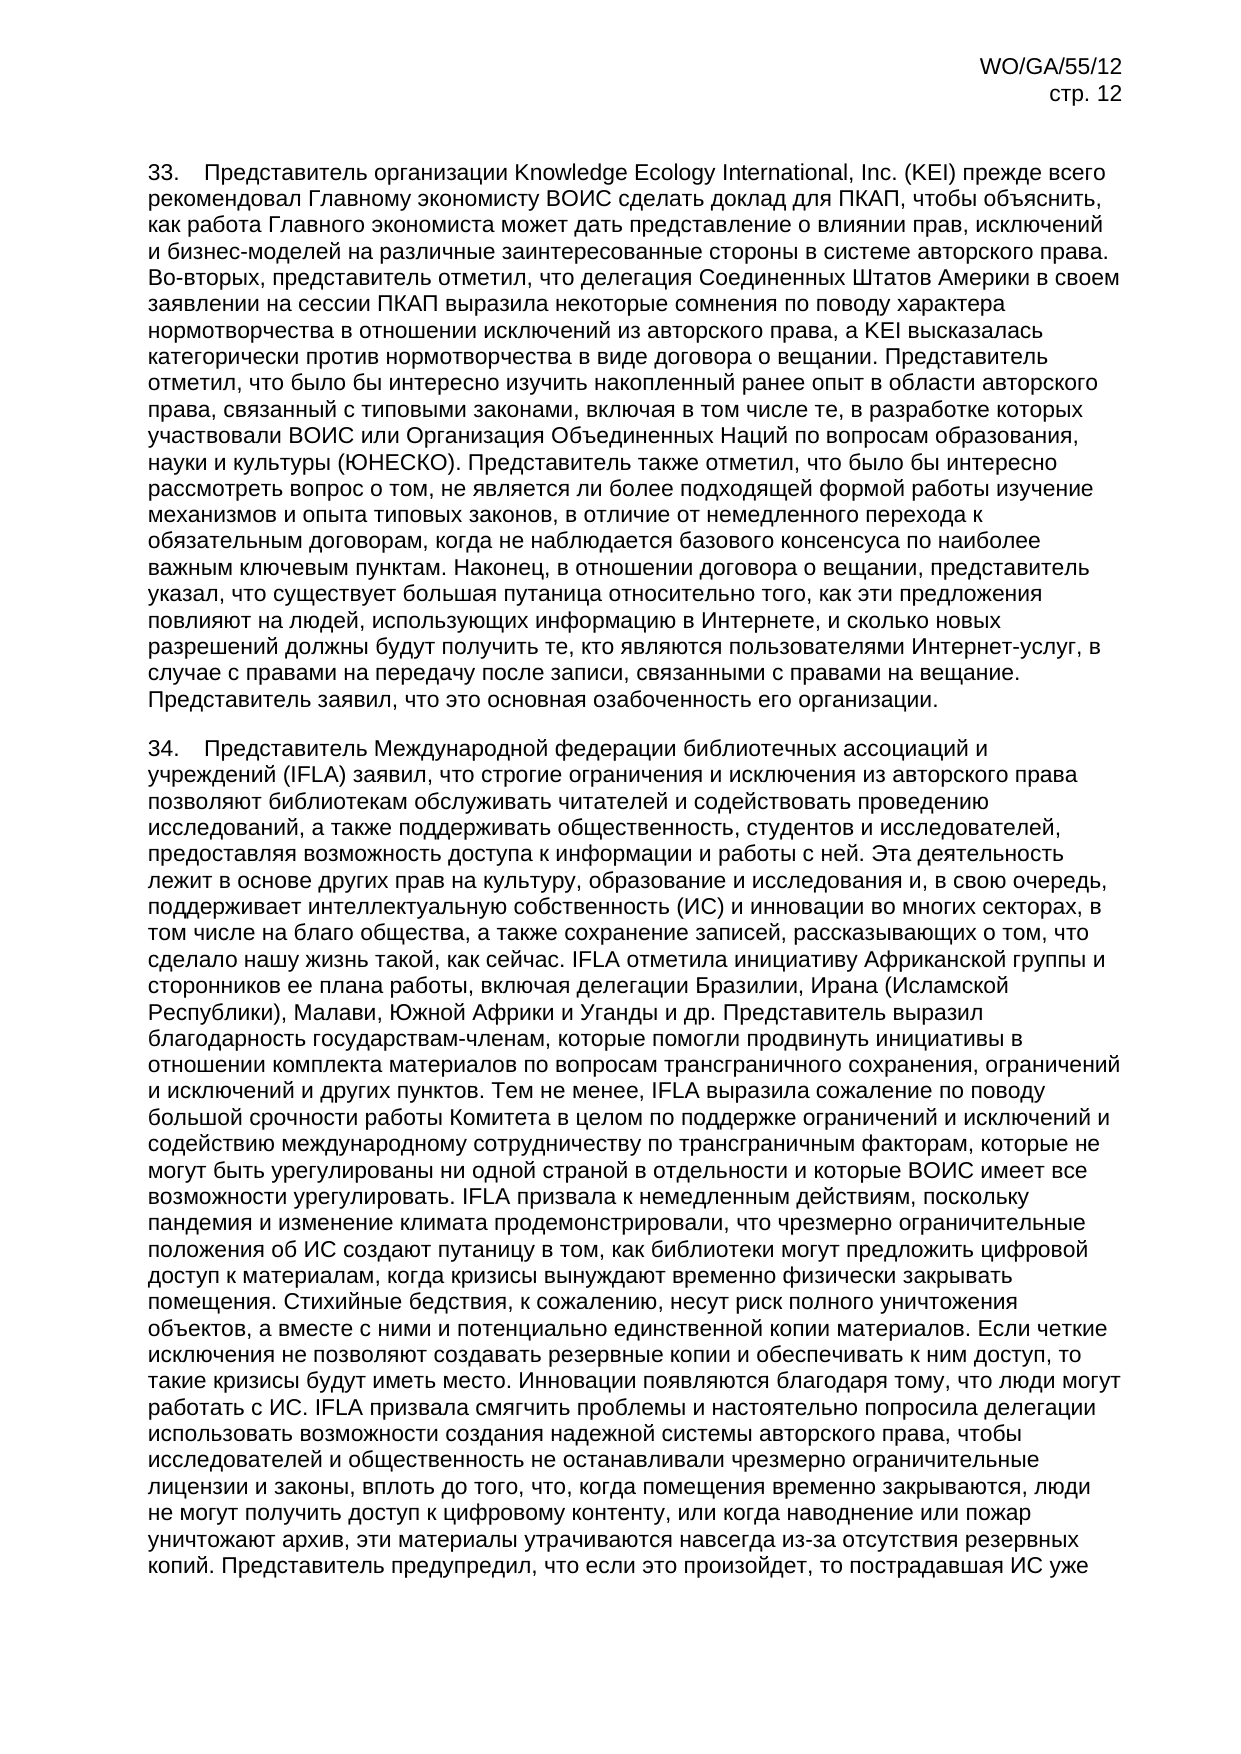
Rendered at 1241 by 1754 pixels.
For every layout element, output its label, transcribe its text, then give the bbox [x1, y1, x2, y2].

text Представитель организации Knowledge Ecology International, Inc. (KEI) прежде всего рекомендовал Главному экономисту ВОИС сделать доклад для ПКАП, чтобы объяснить, как работа Главного экономиста может дать представление о влиянии прав, исключений и бизнес-моделей на различные заинтересованные стороны в системе авторского права. Во-вторых, представитель отметил, что делегация Соединенных Штатов Америки в своем заявлении на сессии ПКАП выразила некоторые сомнения по поводу характера нормотворчества в отношении исключений из авторского права, а KEI высказалась категорически против нормотворчества в виде договора о вещании. Представитель отметил, что было бы интересно изучить накопленный ранее опыт в области авторского права, связанный с типовыми законами, включая в том числе те, в разработке которых участвовали ВОИС или Организация Объединенных Наций по вопросам образования, науки и культуры (ЮНЕСКО). Представитель также отметил, что было бы интересно рассмотреть вопрос о том, не является ли более подходящей формой работы изучение механизмов и опыта типовых законов, в отличие от немедленного перехода к обязательным договорам, когда не наблюдается базового консенсуса по наиболее важным ключевым пунктам. Наконец, в отношении договора о вещании, представитель указал, что существует большая путаница относительно того, как эти предложения повлияют на людей, использующих информацию в Интернете, и сколько новых разрешений должны будут получить те, кто являются пользователями Интернет-услуг, в случае с правами на передачу после записи, связанными с правами на вещание. Представитель заявил, что это основная озабоченность его организации. [148, 158, 1122, 712]
